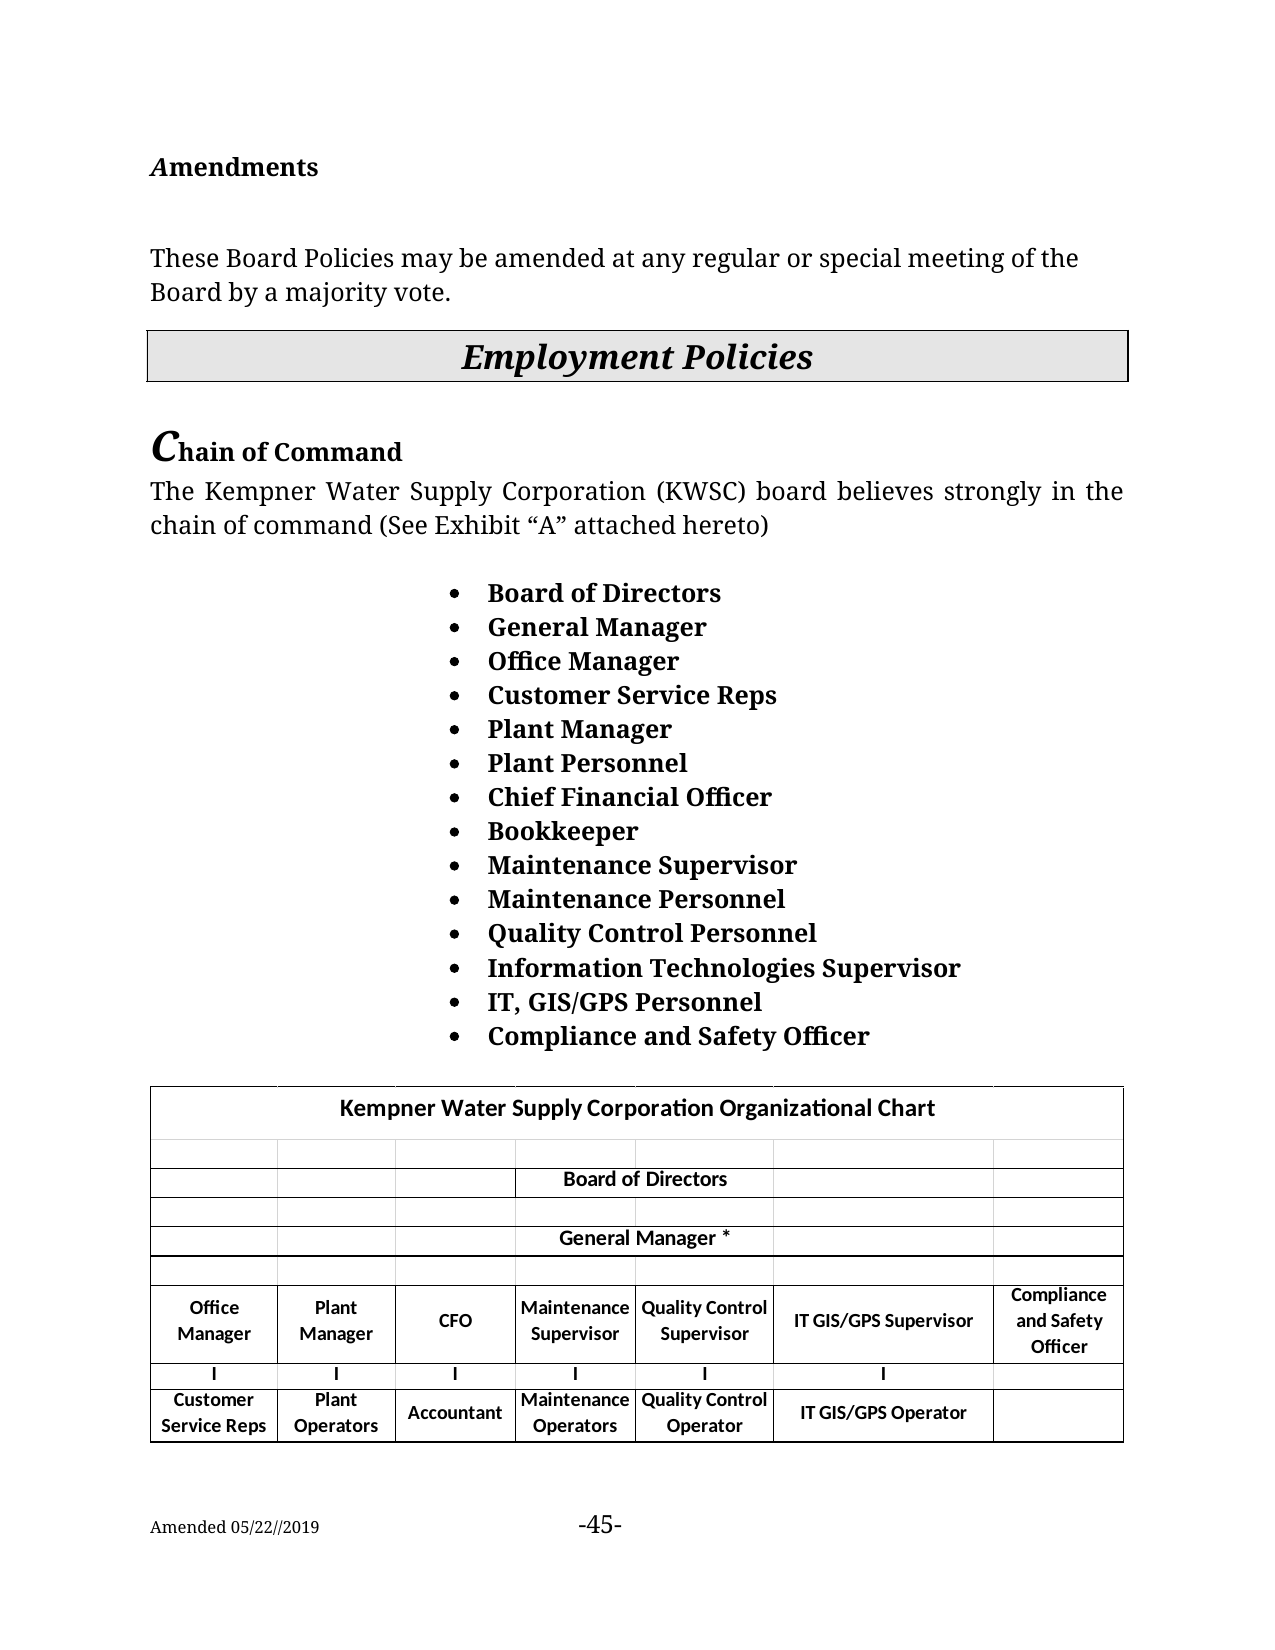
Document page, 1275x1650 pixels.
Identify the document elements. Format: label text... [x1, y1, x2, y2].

list Quality Control Personnel [450, 916, 1125, 950]
subtitle Amendments [150, 150, 1125, 184]
list Maintenance Personnel [450, 882, 1125, 916]
list General Manager [450, 609, 1125, 644]
text Chain of Command [150, 417, 1125, 473]
text The Kempner Water Supply Corporation (KWSC) board believes strongly in the chain of command (See Exhibit “A” attached hereto) [150, 473, 1125, 541]
list Customer Service Reps [450, 678, 1125, 712]
list Plant Personnel [450, 746, 1125, 780]
list IT, GIS/GPS Personnel [450, 984, 1125, 1018]
list Maintenance Supervisor [450, 848, 1125, 882]
list Compliance and Safety Officer [450, 1018, 1125, 1052]
list Bookkeeper [450, 814, 1125, 848]
text These Board Policies may be amended at any regular or special meeting of the Board by a majority vote. [150, 241, 1125, 309]
list Information Technologies Supervisor [450, 950, 1125, 984]
text Employment Policies [148, 331, 1127, 381]
list Office Manager [450, 644, 1125, 678]
list Plant Manager [450, 712, 1125, 746]
list Chief Financial Officer [450, 780, 1125, 814]
list Board of Directors [450, 576, 1125, 609]
